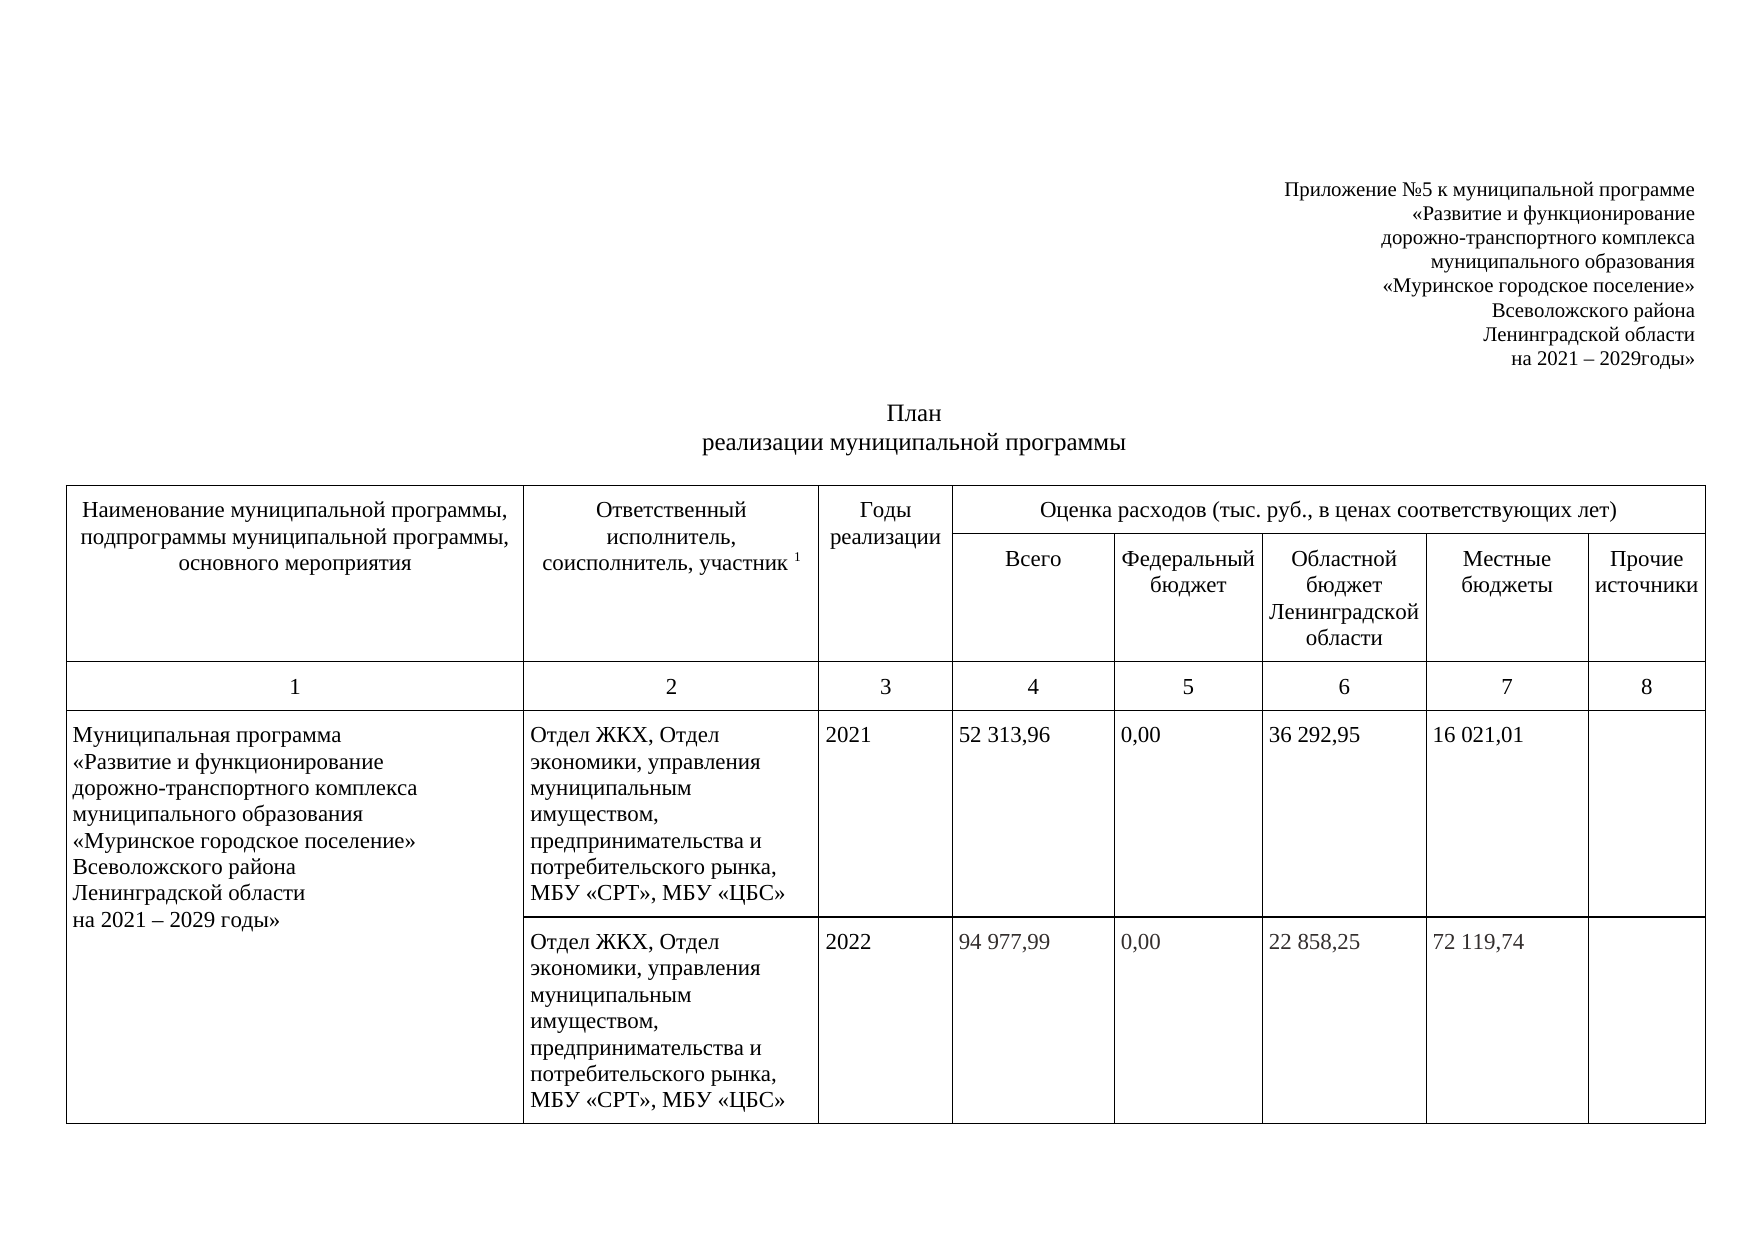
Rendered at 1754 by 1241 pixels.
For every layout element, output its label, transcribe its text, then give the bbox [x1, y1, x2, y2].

table_cell 5 [1115, 662, 1262, 710]
table_cell Муниципальная программа «Развитие и функционирование дорожно-транспортного комплекса муниципального образования «Муринское городское поселение» Всеволожского района Ленинградской области на 2021 – 2029 годы» [67, 711, 523, 1123]
table_cell Прочие источники [1589, 534, 1705, 661]
table_cell 7 [1427, 662, 1588, 710]
table_cell 52 313,96 [953, 711, 1114, 916]
table_cell 72 119,74 [1427, 918, 1588, 1123]
table_header Годы реализации [819, 486, 952, 661]
table_cell [1589, 711, 1705, 916]
text Приложение №5 к муниципальной программе [59, 177, 1695, 201]
table_cell 4 [953, 662, 1114, 710]
table_header Ответственный исполнитель, соисполнитель, участник 1 [524, 486, 818, 661]
text реализации муниципальной программы [59, 427, 1695, 456]
text «Развитие и функционирование [59, 201, 1695, 225]
table_cell Отдел ЖКХ, Отдел экономики, управления муниципальным имуществом, предпринимательства и потребительского рынка, МБУ «СРТ», МБУ «ЦБС» [524, 918, 818, 1123]
table_cell 2022 [819, 918, 952, 1123]
table_cell Областной бюджет Ленинградской области [1263, 534, 1426, 661]
text «Муринское городское поселение» [59, 273, 1695, 297]
table_cell 6 [1263, 662, 1426, 710]
table_cell 22 858,25 [1263, 918, 1426, 1123]
table_cell Всего [953, 534, 1114, 661]
text Всеволожского района [59, 297, 1695, 322]
table_cell 1 [67, 662, 523, 710]
table_cell Отдел ЖКХ, Отдел экономики, управления муниципальным имуществом, предпринимательства и потребительского рынка, МБУ «СРТ», МБУ «ЦБС» [524, 711, 818, 916]
table_cell 16 021,01 [1427, 711, 1588, 916]
table_cell 94 977,99 [953, 918, 1114, 1123]
table_cell [1589, 918, 1705, 1123]
text План [59, 398, 1695, 427]
text Ленинградской области [59, 322, 1695, 346]
text дорожно-транспортного комплекса [59, 225, 1695, 249]
table_cell Местные бюджеты [1427, 534, 1588, 661]
table_header Наименование муниципальной программы, подпрограммы муниципальной программы, основного мероприятия [67, 486, 523, 661]
table_cell 2021 [819, 711, 952, 916]
table_cell 2 [524, 662, 818, 710]
table_header Оценка расходов (тыс. руб., в ценах соответствующих лет) [953, 486, 1705, 533]
table_cell 36 292,95 [1263, 711, 1426, 916]
table_cell Федеральный бюджет [1115, 534, 1262, 661]
text на 2021 – 2029годы» [59, 346, 1695, 370]
table_cell 8 [1589, 662, 1705, 710]
table_cell 0,00 [1115, 918, 1262, 1123]
table_cell 3 [819, 662, 952, 710]
table_cell 0,00 [1115, 711, 1262, 916]
text муниципального образования [59, 249, 1695, 273]
